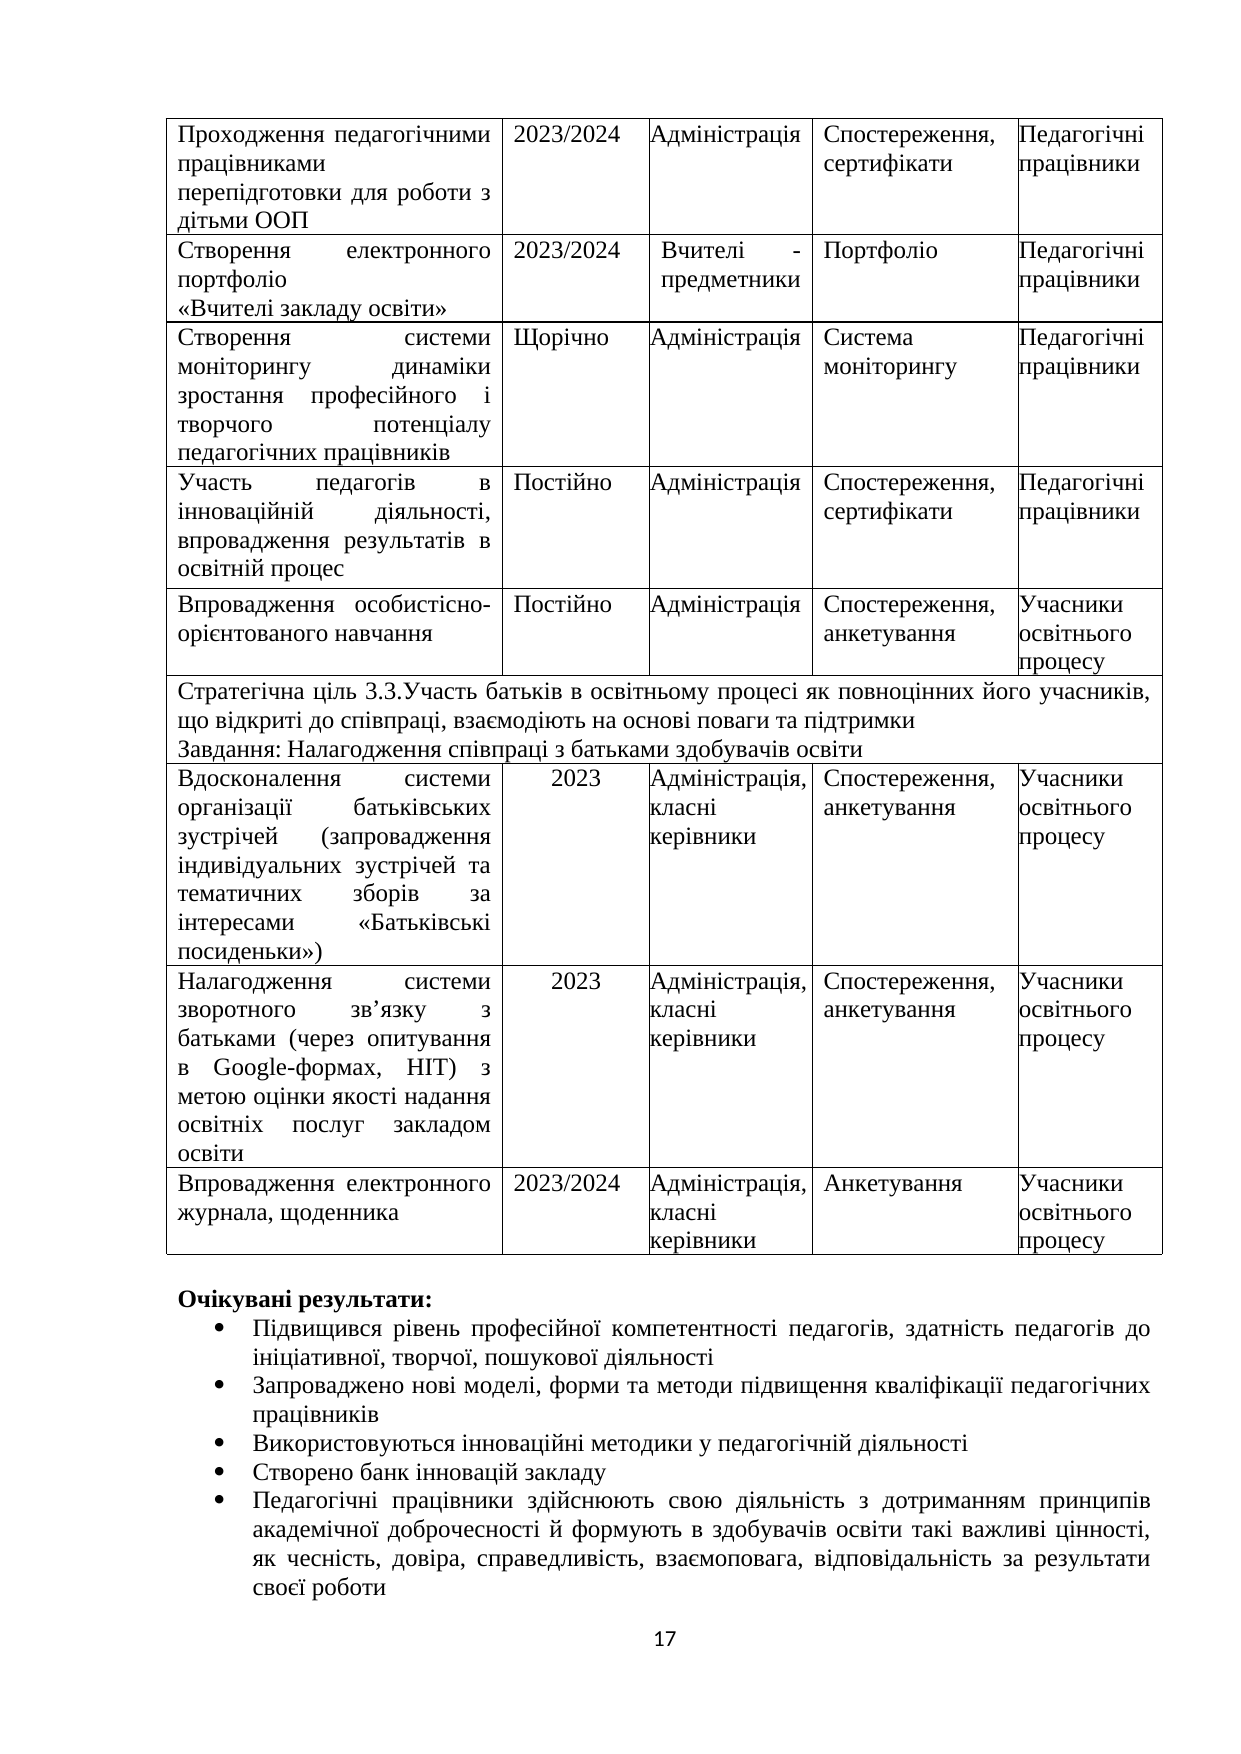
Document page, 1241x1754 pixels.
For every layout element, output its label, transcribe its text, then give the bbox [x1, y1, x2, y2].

table_cell Система моніторингу [813, 323, 1018, 466]
table_cell Адміністрація, класні керівники [650, 1168, 812, 1254]
table_cell Учасники освітнього процесу [1019, 966, 1162, 1167]
table_cell Анкетування [813, 1168, 1018, 1254]
table_cell Впровадження електронного журнала, щоденника [167, 1168, 502, 1254]
table_cell 2023/2024 [503, 235, 649, 321]
table_cell Адміністрація [650, 467, 812, 588]
table_cell Проходження педагогічними працівниками перепідготовки для роботи з дітьми ООП [167, 119, 502, 234]
table_cell Створення системи моніторингу динаміки зростання професійного і творчого потенціалу педагогічних працівників [167, 323, 502, 466]
table_cell Адміністрація [650, 589, 812, 675]
table_cell Щорічно [503, 323, 649, 466]
table_cell Педагогічні працівники [1019, 467, 1162, 588]
table_cell Педагогічні працівники [1019, 119, 1162, 234]
table_cell Вчителі - предметники [650, 235, 812, 321]
table_cell Адміністрація, класні керівники [650, 966, 812, 1167]
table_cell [167, 1255, 1162, 1600]
table_cell Учасники освітнього процесу [1019, 589, 1162, 675]
table_cell Створення електронного портфоліо «Вчителі закладу освіти» [167, 235, 502, 321]
table_cell Стратегічна ціль 3.3.Участь батьків в освітньому процесі як повноцінних його учасників, що відкриті до співпраці, взаємодіють на основі поваги та підтримки Завдання: Налагодження співпраці з батьками здобувачів освіти [167, 676, 1162, 762]
table_cell Адміністрація [650, 323, 812, 466]
table_cell Педагогічні працівники [1019, 235, 1162, 321]
table_cell Спостереження, сертифікати [813, 119, 1018, 234]
table_cell Впровадження особистісно-орієнтованого навчання [167, 589, 502, 675]
table_cell Адміністрація, класні керівники [650, 764, 812, 965]
table_cell Учасники освітнього процесу [1019, 1168, 1162, 1254]
table_cell 2023 [503, 764, 649, 965]
table_cell Налагодження системи зворотного зв’язку з батьками (через опитування в Google-формах, НІТ) з метою оцінки якості надання освітніх послуг закладом освіти [167, 966, 502, 1167]
table_cell 2023/2024 [503, 1168, 649, 1254]
table_cell 2023/2024 [503, 119, 649, 234]
table_cell Постійно [503, 589, 649, 675]
table_cell Вдосконалення системи організації батьківських зустрічей (запровадження індивідуальних зустрічей та тематичних зборів за інтересами «Батьківські посиденьки») [167, 764, 502, 965]
table_cell Адміністрація [650, 119, 812, 234]
table_cell Постійно [503, 467, 649, 588]
table_cell Участь педагогів в інноваційній діяльності, впровадження результатів в освітній процес [167, 467, 502, 588]
table_cell Учасники освітнього процесу [1019, 764, 1162, 965]
table_cell Спостереження, анкетування [813, 764, 1018, 965]
table_cell 2023 [503, 966, 649, 1167]
table_cell Спостереження, сертифікати [813, 467, 1018, 588]
table_cell Педагогічні працівники [1019, 323, 1162, 466]
table_cell Портфоліо [813, 235, 1018, 321]
table_cell Спостереження, анкетування [813, 966, 1018, 1167]
table_cell Спостереження, анкетування [813, 589, 1018, 675]
